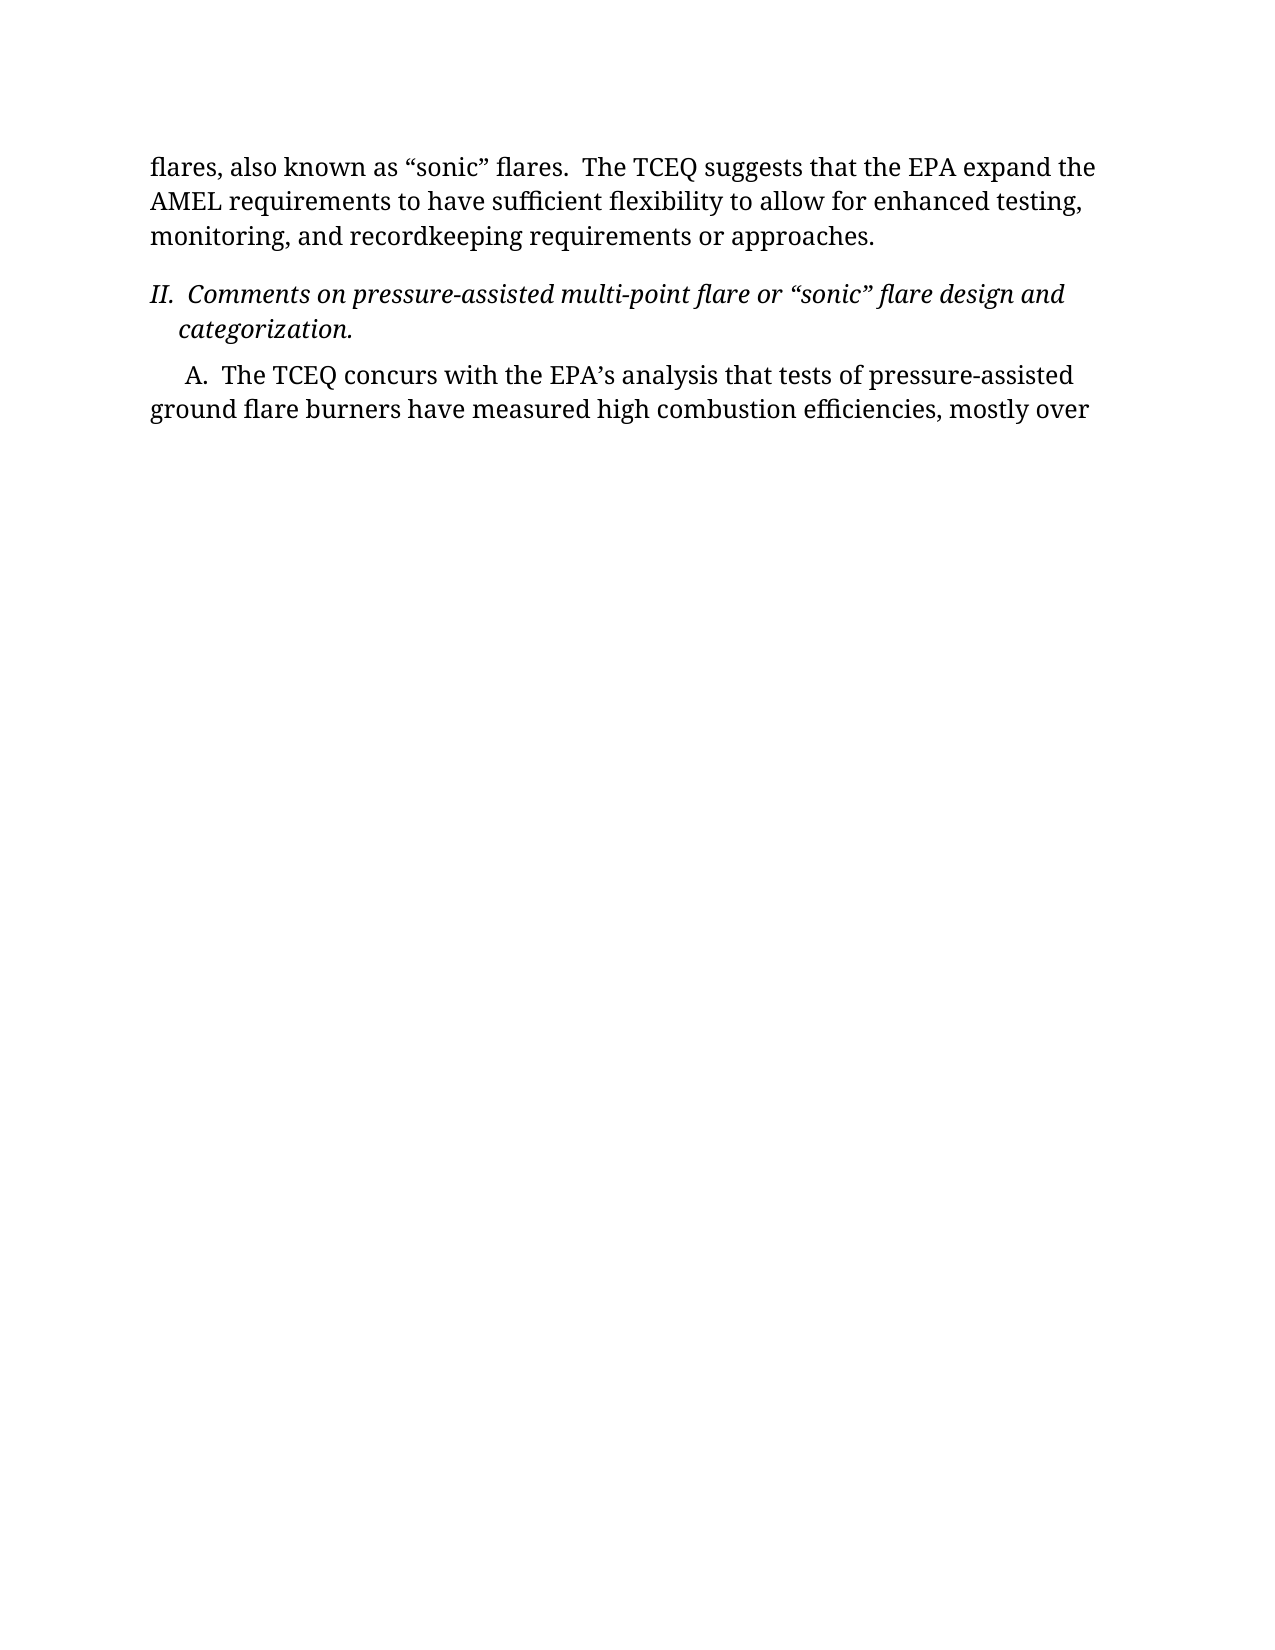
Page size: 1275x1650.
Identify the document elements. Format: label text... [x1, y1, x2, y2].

text The TCEQ supports the EPA’s proposed AMELs for Dow and EM, and believes it is reasonable to expand and simplify the approval of additional pressure-assisted flares, also known as “sonic” flares. The TCEQ suggests that the EPA expand the AMEL requirements to have sufficient flexibility to allow for enhanced testing, monitoring, and recordkeeping requirements or approaches. [150, 150, 1125, 252]
text A. The TCEQ concurs with the EPA’s analysis that tests of pressure-assisted ground flare burners have measured high combustion efficiencies, mostly over 99%, during stable flame operation (i.e., the flare flame is lit and not extinguished). No testing data available measured lower efficiencies from pressure-assisted flare testing with a stable flame; however, the data also indicates the potential for flameout and the need to ensure a sufficiently combustible combustion zone gas that has a higher heating value or a lower flammability limit than would currently be acceptable for compliant flare control. With appropriate flame stability test data and enhanced monitoring, a simplified AMEL procedure for pressure-assisted flare designs should be approved. [150, 358, 1125, 426]
subtitle II. Comments on pressure-assisted multi-point flare or “sonic” flare design and categorization. [150, 277, 1125, 345]
